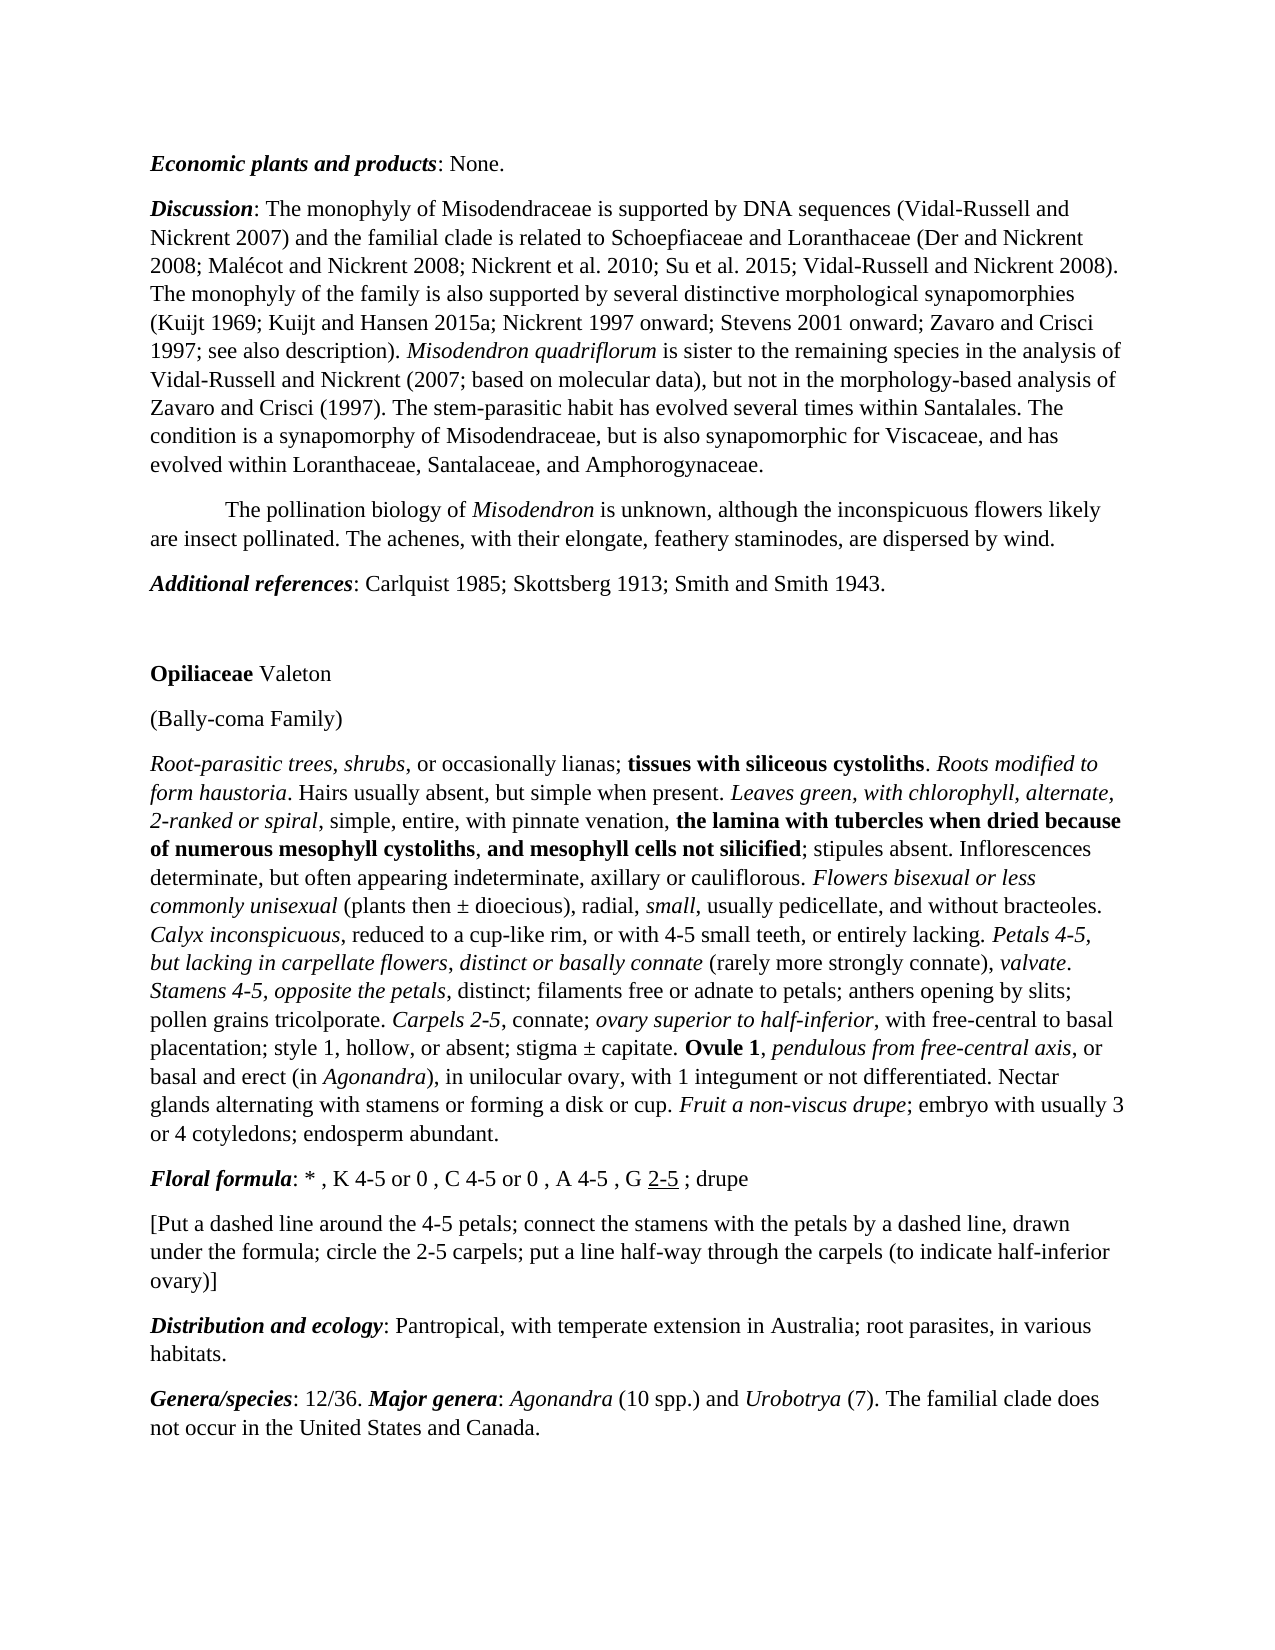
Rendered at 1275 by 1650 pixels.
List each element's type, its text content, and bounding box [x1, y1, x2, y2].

text Genera/species: 12/36. Major genera: Agonandra (10 spp.) and Urobotrya (7). The familial clade does not occur in the United States and Canada. [150, 1386, 1125, 1440]
text Root-parasitic trees, shrubs, or occasionally lianas; tissues with siliceous cystoliths. Roots modified to form haustoria. Hairs usually absent, but simple when present. Leaves green, with chlorophyll, alternate, 2-ranked or spiral, simple, entire, with pinnate venation, the lamina with tubercles when dried because of numerous mesophyll cystoliths, and mesophyll cells not silicified; stipules absent. Inflorescences determinate, but often appearing indeterminate, axillary or cauliflorous. Flowers bisexual or less commonly unisexual (plants then ± dioecious), radial, small, usually pedicellate, and without bracteoles. Calyx inconspicuous, reduced to a cup-like rim, or with 4-5 small teeth, or entirely lacking. Petals 4-5, but lacking in carpellate flowers, distinct or basally connate (rarely more strongly connate), valvate. Stamens 4-5, opposite the petals, distinct; filaments free or adnate to petals; anthers opening by slits; pollen grains tricolporate. Carpels 2-5, connate; ovary superior to half-inferior, with free-central to basal placentation; style 1, hollow, or absent; stigma ± capitate. Ovule 1, pendulous from free-central axis, or basal and erect (in Agonandra), in unilocular ovary, with 1 integument or not differentiated. Nectar glands alternating with stamens or forming a disk or cup. Fruit a non-viscus drupe; embryo with usually 3 or 4 cotyledons; endosperm abundant. [150, 750, 1125, 1146]
text Opiliaceae Valeton [150, 660, 1125, 686]
text Additional references: Carlquist 1985; Skottsberg 1913; Smith and Smith 1943. [150, 570, 1125, 596]
text [Put a dashed line around the 4-5 petals; connect the stamens with the petals by a dashed line, drawn under the formula; circle the 2-5 carpels; put a line half-way through the carpels (to indicate half-inferior ovary)] [150, 1210, 1125, 1293]
text Discussion: The monophyly of Misodendraceae is supported by DNA sequences (Vidal-Russell and Nickrent 2007) and the familial clade is related to Schoepfiaceae and Loranthaceae (Der and Nickrent 2008; Malécot and Nickrent 2008; Nickrent et al. 2010; Su et al. 2015; Vidal-Russell and Nickrent 2008). The monophyly of the family is also supported by several distinctive morphological synapomorphies (Kuijt 1969; Kuijt and Hansen 2015a; Nickrent 1997 onward; Stevens 2001 onward; Zavaro and Crisci 1997; see also description). Misodendron quadriflorum is sister to the remaining species in the analysis of Vidal-Russell and Nickrent (2007; based on molecular data), but not in the morphology-based analysis of Zavaro and Crisci (1997). The stem-parasitic habit has evolved several times within Santalales. The condition is a synapomorphy of Misodendraceae, but is also synapomorphic for Viscaceae, and has evolved within Loranthaceae, Santalaceae, and Amphorogynaceae. [150, 195, 1125, 477]
text Distribution and ecology: Pantropical, with temperate extension in Australia; root parasites, in various habitats. [150, 1312, 1125, 1367]
text (Bally-coma Family) [150, 705, 1125, 731]
text The pollination biology of Misodendron is unknown, although the inconspicuous flowers likely are insect pollinated. The achenes, with their elongate, feathery staminodes, are dispersed by wind. [150, 496, 1125, 551]
text Floral formula: * , K 4-5 or 0 , C 4-5 or 0 , A 4-5 , G 2-5 ; drupe [150, 1165, 1125, 1191]
text Economic plants and products: None. [150, 150, 1125, 176]
